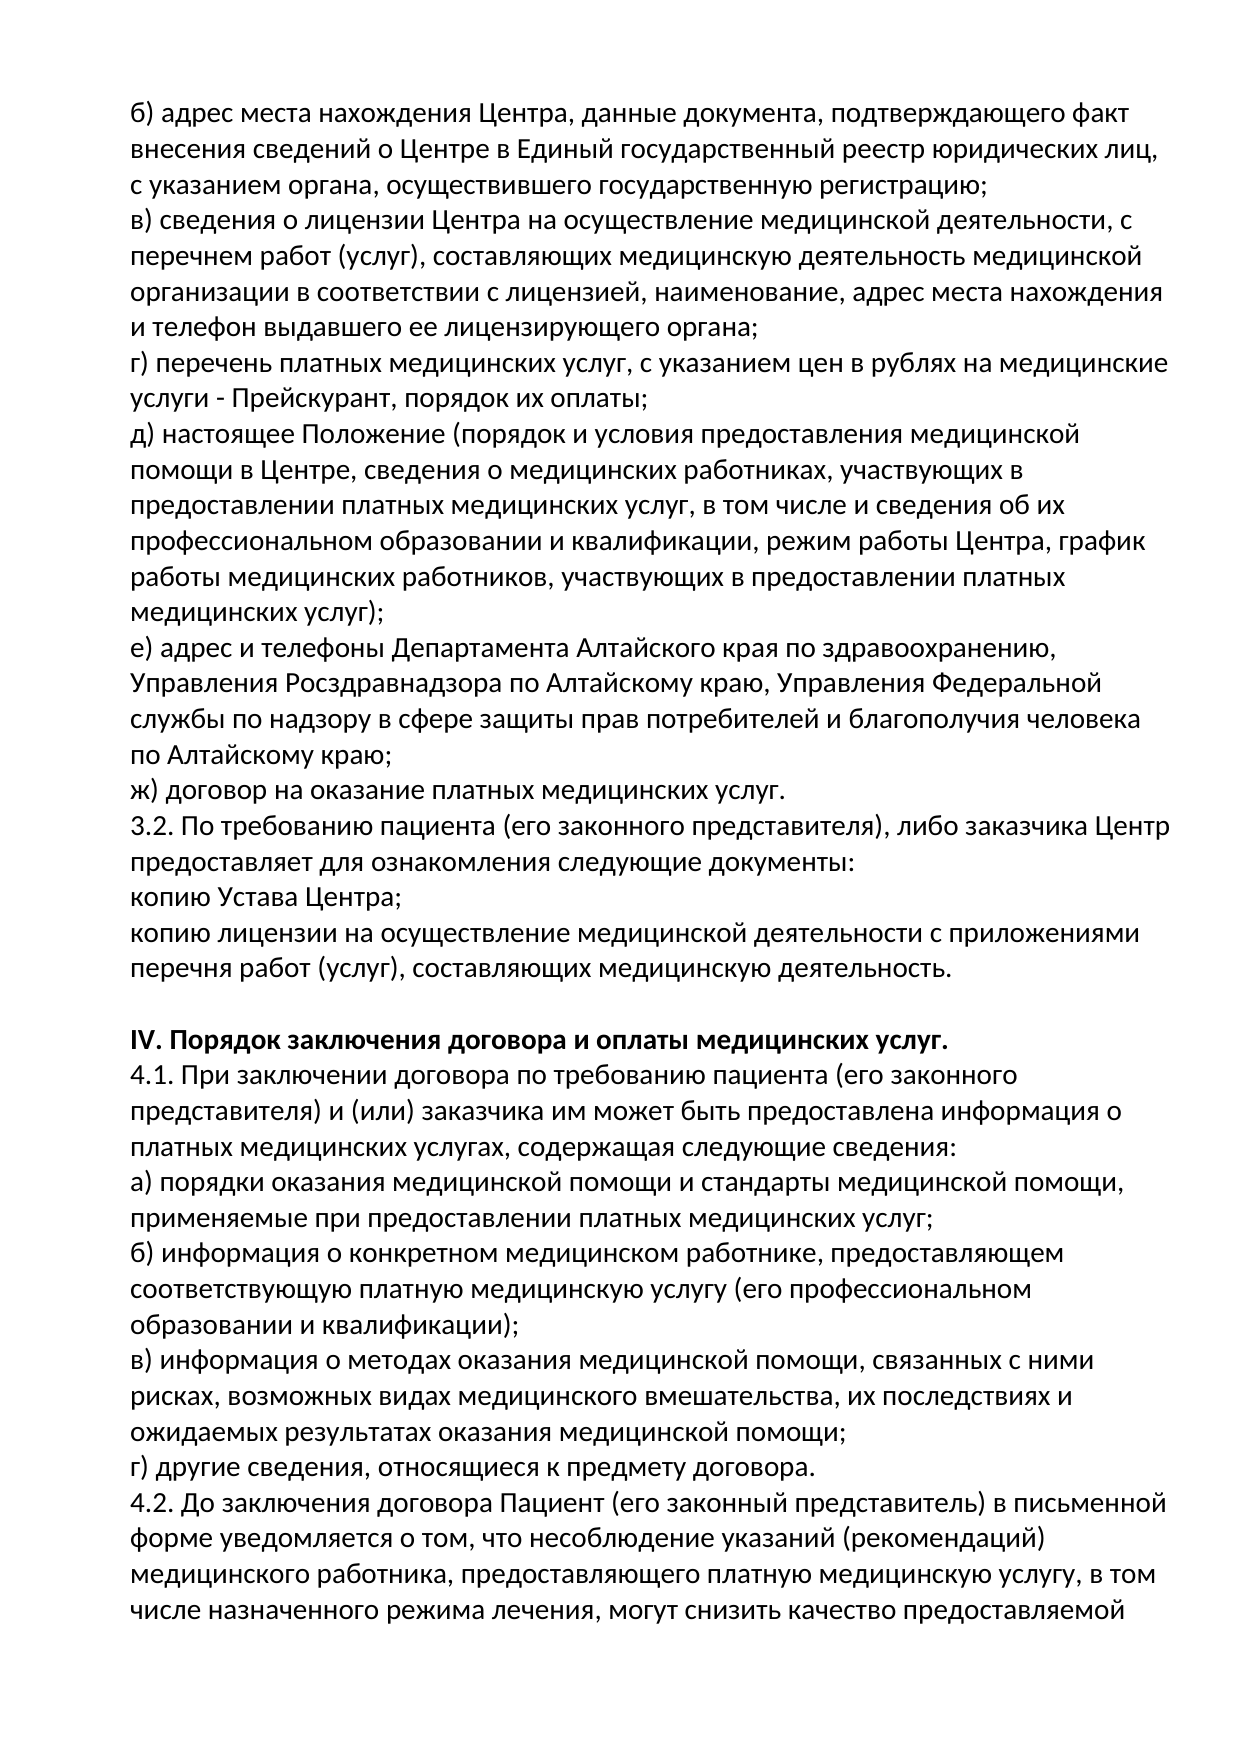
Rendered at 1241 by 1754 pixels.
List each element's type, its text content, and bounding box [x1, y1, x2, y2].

text копию Устава Центра; [130, 878, 1175, 914]
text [130, 1484, 1175, 1626]
text е) адрес и телефоны Департамента Алтайского края по здравоохранению, Управления Росздравнадзора по Алтайскому краю, Управления Федеральной службы по надзору в сфере защиты прав потребителей и благополучия человека по Алтайскому краю; [130, 629, 1175, 771]
text копию лицензии на осуществление медицинской деятельности с приложениями перечня работ (услуг), составляющих медицинскую деятельность. [130, 914, 1175, 985]
text 3.2. По требованию пациента (его законного представителя), либо заказчика Центр предоставляет для ознакомления следующие документы: [130, 807, 1175, 878]
text в) информация о методах оказания медицинской помощи, связанных с ними рисках, возможных видах медицинского вмешательства, их последствиях и ожидаемых результатах оказания медицинской помощи; [130, 1341, 1175, 1448]
text ж) договор на оказание платных медицинских услуг. [130, 771, 1175, 807]
text IV. Порядок заключения договора и оплаты медицинских услуг. [130, 1021, 1175, 1056]
text б) информация о конкретном медицинском работнике, предоставляющем соответствующую платную медицинскую услугу (его профессиональном образовании и квалификации); [130, 1234, 1175, 1341]
text д) настоящее Положение (порядок и условия предоставления медицинской помощи в Центре, сведения о медицинских работниках, участвующих в предоставлении платных медицинских услуг, в том числе и сведения об их профессиональном образовании и квалификации, режим работы Центра, график работы медицинских работников, участвующих в предоставлении платных медицинских услуг); [130, 415, 1175, 629]
text 4.1. При заключении договора по требованию пациента (его законного представителя) и (или) заказчика им может быть предоставлена информация о платных медицинских услугах, содержащая следующие сведения: [130, 1056, 1175, 1163]
text б) адрес места нахождения Центра, данные документа, подтверждающего факт внесения сведений о Центре в Единый государственный реестр юридических лиц, с указанием органа, осуществившего государственную регистрацию; [130, 94, 1175, 201]
text в) сведения о лицензии Центра на осуществление медицинской деятельности, с перечнем работ (услуг), составляющих медицинскую деятельность медицинской организации в соответствии с лицензией, наименование, адрес места нахождения и телефон выдавшего ее лицензирующего органа; [130, 201, 1175, 344]
text г) другие сведения, относящиеся к предмету договора. [130, 1448, 1175, 1484]
text а) порядки оказания медицинской помощи и стандарты медицинской помощи, применяемые при предоставлении платных медицинских услуг; [130, 1163, 1175, 1234]
text г) перечень платных медицинских услуг, с указанием цен в рублях на медицинские услуги - Прейскурант, порядок их оплаты; [130, 344, 1175, 415]
